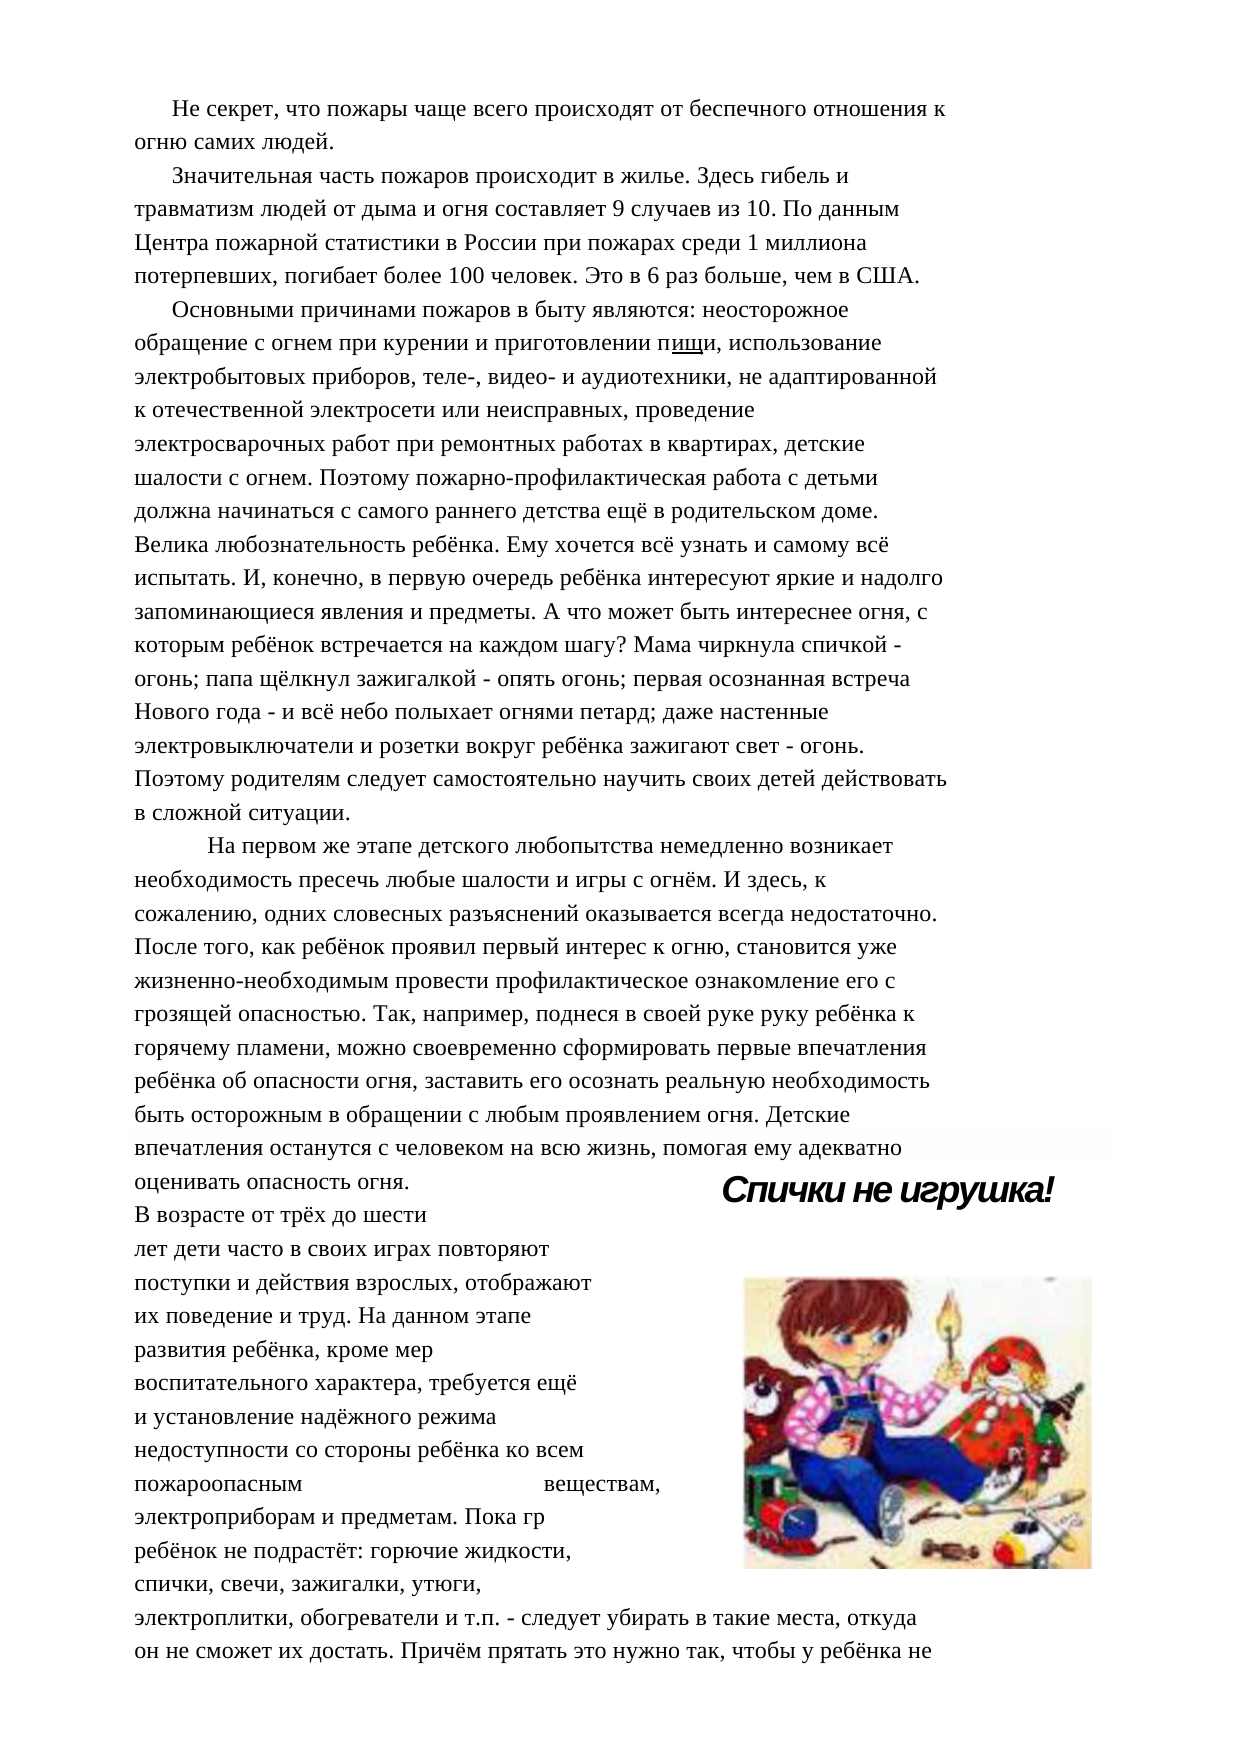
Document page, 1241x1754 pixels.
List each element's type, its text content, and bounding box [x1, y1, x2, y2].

text Спички не игрушка! [721, 1173, 1058, 1210]
text электроприборам и предметам. Пока гр ребёнок не подрастёт: горючие жидкости, спички, свечи, зажигалки, утюги, [134, 1498, 1108, 1599]
text На первом же этапе детского любопытства немедленно возникает необходимость пресечь любые шалости и игры с огнём. И здесь, к сожалению, одних словесных разъяснений оказывается всегда недостаточно. После того, как ребёнок проявил первый интерес к огню, становится уже жизненно-необходимым провести профилактическое ознакомление его с грозящей опасностью. Так, например, поднеся в своей руке руку ребёнка к горячему пламени, можно своевременно сформировать первые впечатления ребёнка об опасности огня, заставить его осознать реальную необходимость быть осторожным в обращении с любым проявлением огня. Детские впечатления останутся с человеком на всю жизнь, помогая ему адекватно [134, 827, 1108, 1163]
text В возрасте от трёх до шести лет дети часто в своих играх повторяют поступки и действия взрослых, отображают их поведение и труд. На данном этапе развития ребёнка, кроме мер воспитательного характера, требуется ещё и установление надёжного режима недоступности со стороны ребёнка ко всем пожароопасным веществам, [134, 1196, 687, 1498]
text электроплитки, обогреватели и т.п. - следует убирать в такие места, откуда он не сможет их достать. Причём прятать это нужно так, чтобы у ребёнка не [134, 1599, 1108, 1665]
text Не секрет, что пожары чаще всего происходят от беспечного отношения к огню самих людей. [134, 89, 1108, 156]
text Значительная часть пожаров происходит в жилье. Здесь гибель и травматизм людей от дыма и огня составляет 9 случаев из 10. По данным Центра пожарной статистики в России при пожарах среди 1 миллиона потерпевших, погибает более 100 человек. Это в 6 раз больше, чем в США. [134, 156, 1108, 291]
picture [742, 1276, 1092, 1569]
text оценивать опасность огня. [134, 1163, 687, 1196]
text Основными причинами пожаров в быту являются: неосторожное обращение с огнем при курении и приготовлении пищи, использование электробытовых приборов, теле-, видео- и аудиотехники, не адаптированной к отечественной электросети или неисправных, проведение электросварочных работ при ремонтных работах в квартирах, детские шалости с огнем. Поэтому пожарно-профилактическая работа с детьми должна начинаться с самого раннего детства ещё в родительском доме. Велика любознательность ребёнка. Ему хочется всё узнать и самому всё испытать. И, конечно, в первую очередь ребёнка интересуют яркие и надолго запоминающиеся явления и предметы. А что может быть интереснее огня, с которым ребёнок встречается на каждом шагу? Мама чиркнула спичкой - огонь; папа щёлкнул зажигалкой - опять огонь; первая осознанная встреча Нового года - и всё небо полыхает огнями петард; даже настенные электровыключатели и розетки вокруг ребёнка зажигают свет - огонь. Поэтому родителям следует самостоятельно научить своих детей действовать в сложной ситуации. [134, 291, 1108, 827]
